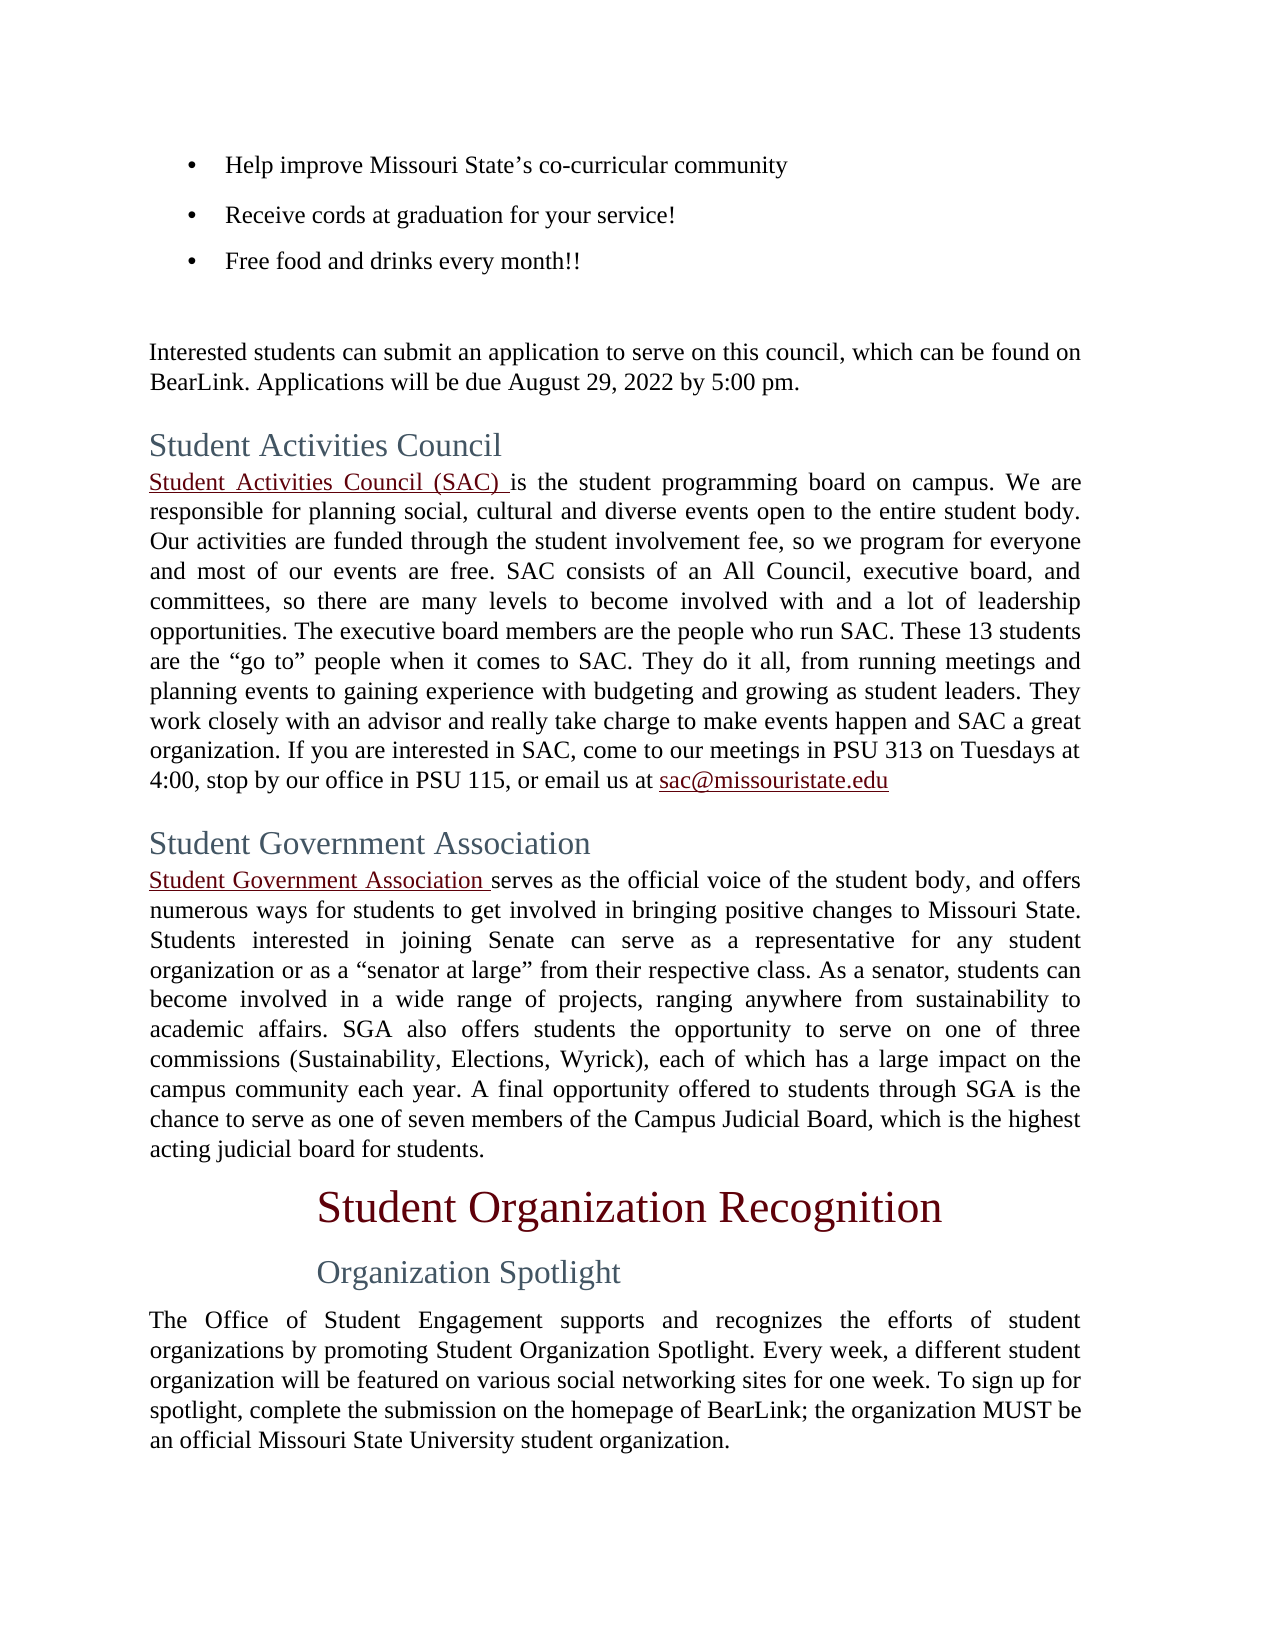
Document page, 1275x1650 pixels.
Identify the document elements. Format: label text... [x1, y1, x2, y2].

list Help improve Missouri State’s co-curricular community [187, 150, 1082, 179]
text Student Activities Council (SAC) is the student programming board on campus. We are responsible for planning social, cultural and diverse events open to the entire student body. Our activities are funded through the student involvement fee, so we program for everyone and most of our events are free. SAC consists of an All Council, executive board, and committees, so there are many levels to become involved with and a lot of leadership opportunities. The executive board members are the people who run SAC. These 13 students are the “go to” people when it comes to SAC. They do it all, from running meetings and planning events to gaining experience with budgeting and growing as student leaders. They work closely with an advisor and really take charge to make events happen and SAC a great organization. If you are interested in SAC, come to our meetings in PSU 313 on Tuesdays at 4:00, stop by our office in PSU 115, or email us at sac@missouristate.edu [148, 467, 1082, 794]
subtitle Student Government Association [148, 823, 1082, 862]
list Receive cords at graduation for your service! [187, 200, 1082, 229]
text Organization Spotlight [148, 1252, 1082, 1291]
text Student Government Association serves as the official voice of the student body, and offers numerous ways for students to get involved in bringing positive changes to Missouri State. Students interested in joining Senate can serve as a representative for any student organization or as a “senator at large” from their respective class. As a senator, students can become involved in a wide range of projects, ranging anywhere from sustainability to academic affairs. SGA also offers students the opportunity to serve on one of three commissions (Sustainability, Elections, Wyrick), each of which has a large impact on the campus community each year. A final opportunity offered to students through SGA is the chance to serve as one of seven members of the Campus Judicial Board, which is the highest acting judicial board for students. [148, 865, 1082, 1163]
subtitle Student Activities Council [148, 425, 1082, 463]
text The Office of Student Engagement supports and recognizes the efforts of student organizations by promoting Student Organization Spotlight. Every week, a different student organization will be featured on various social networking sites for one week. To sign up for spotlight, complete the submission on the homepage of BearLink; the organization MUST be an official Missouri State University student organization. [148, 1305, 1082, 1453]
list Free food and drinks every month!! [187, 246, 1082, 275]
subtitle Student Organization Recognition [148, 1180, 1082, 1232]
text Interested students can submit an application to serve on this council, which can be found on BearLink. Applications will be due August 29, 2022 by 5:00 pm. [148, 337, 1082, 396]
